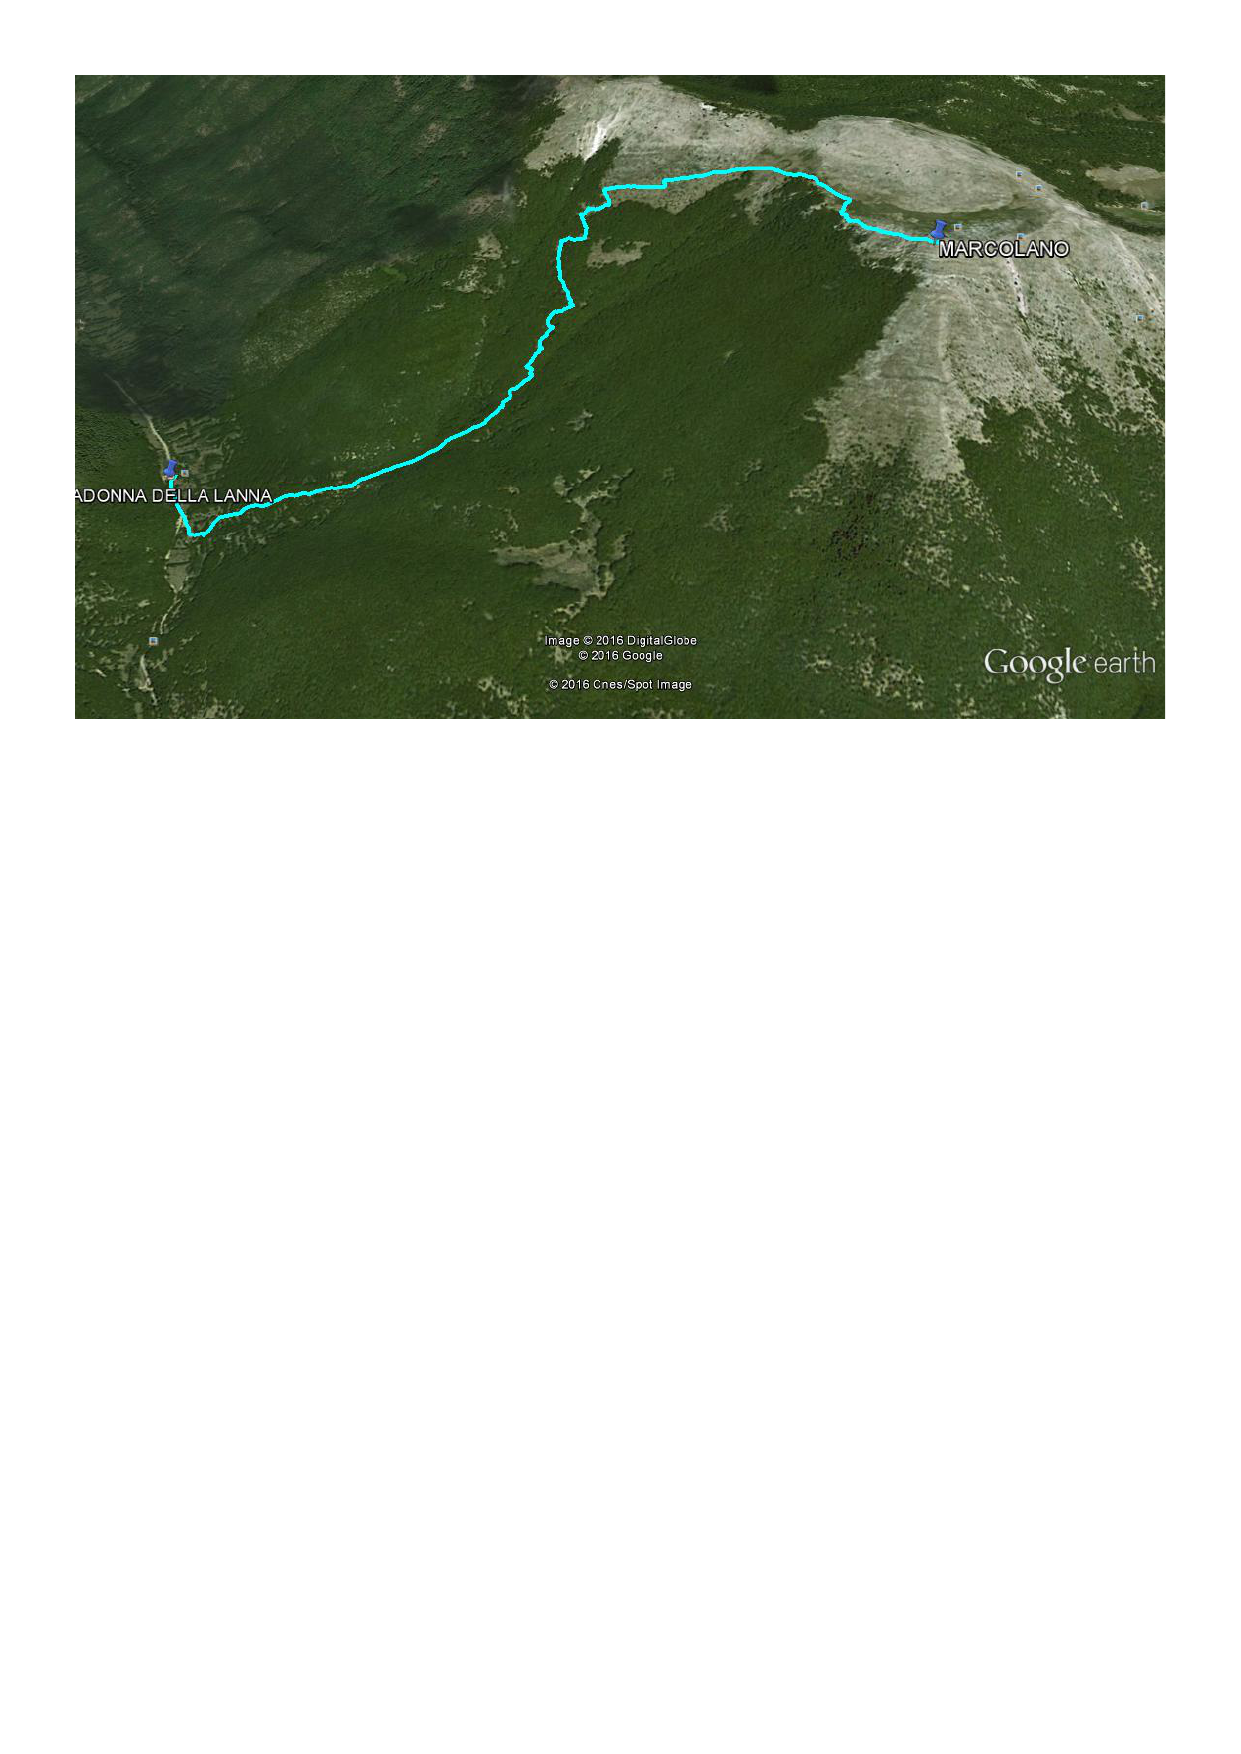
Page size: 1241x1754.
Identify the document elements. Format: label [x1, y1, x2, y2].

picture [75, 75, 1166, 719]
